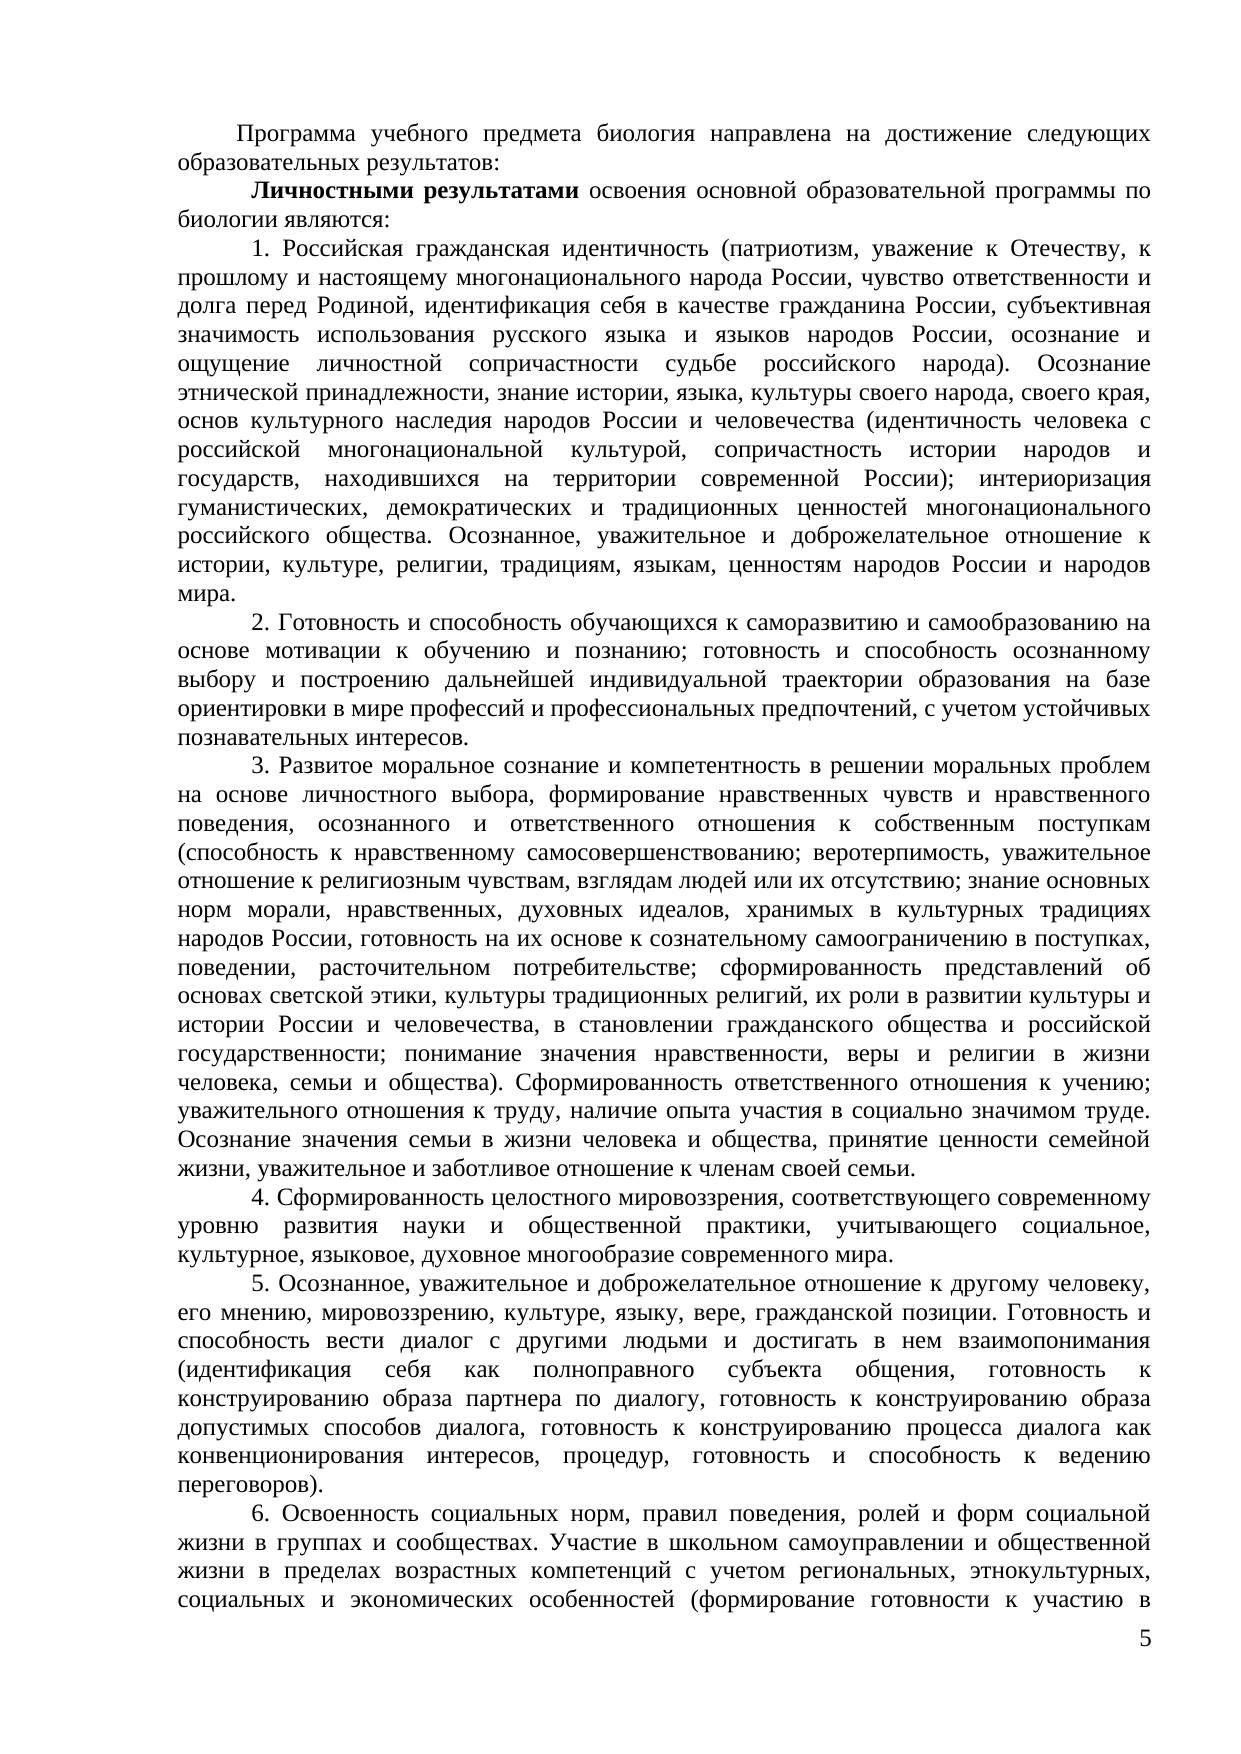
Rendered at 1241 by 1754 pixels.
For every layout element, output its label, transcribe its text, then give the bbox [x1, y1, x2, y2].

text 4. Сформированность целостного мировоззрения, соответствующего современному уровню развития науки и общественной практики, учитывающего социальное, культурное, языковое, духовное многообразие современного мира. [177, 1182, 1152, 1268]
text 2. Готовность и способность обучающихся к саморазвитию и самообразованию на основе мотивации к обучению и познанию; готовность и способность осознанному выбору и построению дальнейшей индивидуальной траектории образования на базе ориентировки в мире профессий и профессиональных предпочтений, с учетом устойчивых познавательных интересов. [177, 607, 1152, 751]
text 5. Осознанное, уважительное и доброжелательное отношение к другому человеку, его мнению, мировоззрению, культуре, языку, вере, гражданской позиции. Готовность и способность вести диалог с другими людьми и достигать в нем взаимопонимания (идентификация себя как полноправного субъекта общения, готовность к конструированию образа партнера по диалогу, готовность к конструированию образа допустимых способов диалога, готовность к конструированию процесса диалога как конвенционирования интересов, процедур, готовность и способность к ведению переговоров). [177, 1268, 1152, 1498]
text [177, 1498, 1152, 1613]
text 3. Развитое моральное сознание и компетентность в решении моральных проблем на основе личностного выбора, формирование нравственных чувств и нравственного поведения, осознанного и ответственного отношения к собственным поступкам (способность к нравственному самосовершенствованию; веротерпимость, уважительное отношение к религиозным чувствам, взглядам людей или их отсутствию; знание основных норм морали, нравственных, духовных идеалов, хранимых в культурных традициях народов России, готовность на их основе к сознательному самоограничению в поступках, поведении, расточительном потребительстве; сформированность представлений об основах светской этики, культуры традиционных религий, их роли в развитии культуры и истории России и человечества, в становлении гражданского общества и российской государственности; понимание значения нравственности, веры и религии в жизни человека, семьи и общества). Сформированность ответственного отношения к учению; уважительного отношения к труду, наличие опыта участия в социально значимом труде. Осознание значения семьи в жизни человека и общества, принятие ценности семейной жизни, уважительное и заботливое отношение к членам своей семьи. [177, 751, 1152, 1182]
text Программа учебного предмета биология направлена на достижение следующих образовательных результатов: [177, 118, 1152, 176]
text Личностными результатами освоения основной образовательной программы по биологии являются: [177, 176, 1152, 233]
text 1. Российская гражданская идентичность (патриотизм, уважение к Отечеству, к прошлому и настоящему многонационального народа России, чувство ответственности и долга перед Родиной, идентификация себя в качестве гражданина России, субъективная значимость использования русского языка и языков народов России, осознание и ощущение личностной сопричастности судьбе российского народа). Осознание этнической принадлежности, знание истории, языка, культуры своего народа, своего края, основ культурного наследия народов России и человечества (идентичность человека с российской многонациональной культурой, сопричастность истории народов и государств, находившихся на территории современной России); интериоризация гуманистических, демократических и традиционных ценностей многонационального российского общества. Осознанное, уважительное и доброжелательное отношение к истории, культуре, религии, традициям, языкам, ценностям народов России и народов мира. [177, 233, 1152, 607]
